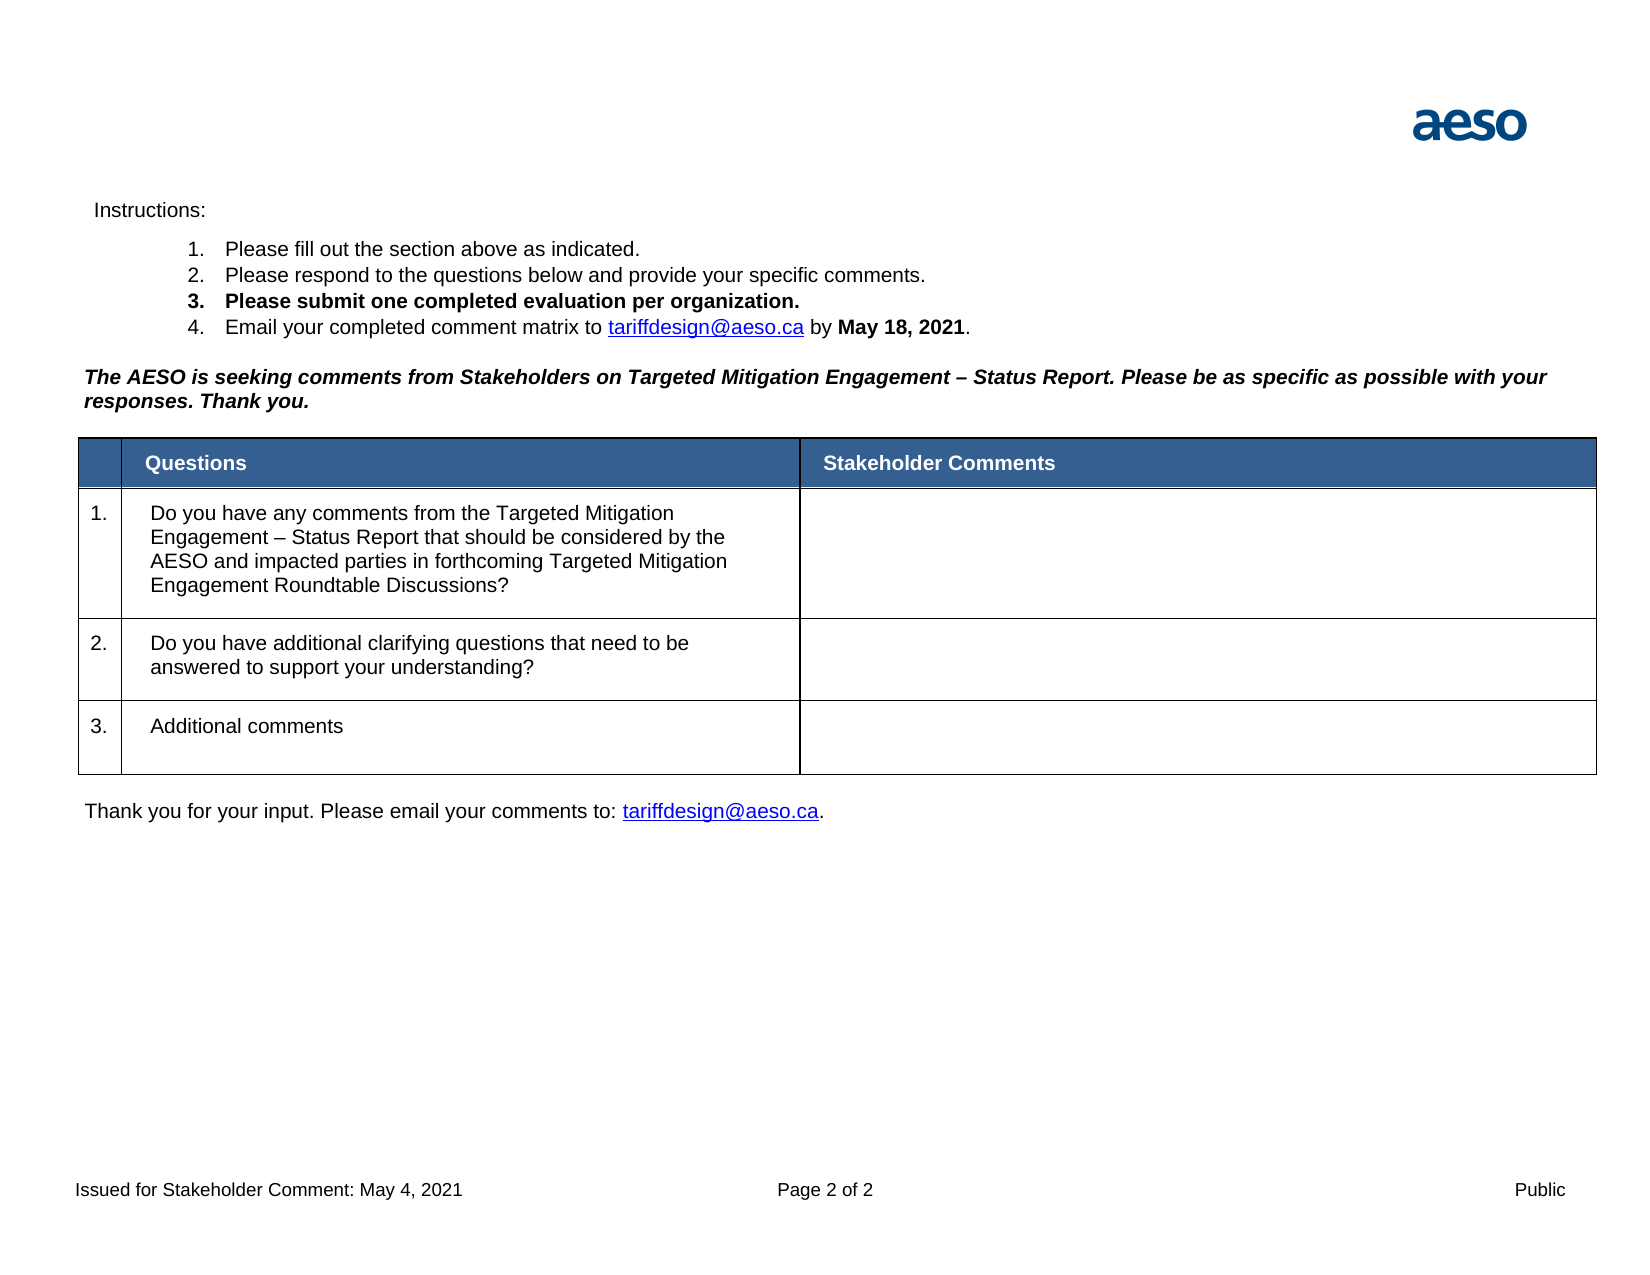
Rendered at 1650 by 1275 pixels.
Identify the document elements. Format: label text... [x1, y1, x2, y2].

text Instructions: [94, 197, 1575, 223]
table_cell [79, 489, 121, 618]
table_cell [801, 619, 1596, 700]
text Thank you for your input. Please email your comments to: tariffdesign@aeso.ca. [84, 799, 1575, 823]
table_cell [79, 701, 121, 774]
table_header Stakeholder Comments [801, 439, 1596, 487]
list Please fill out the section above as indicated. [187, 235, 1575, 261]
list Please submit one completed evaluation per organization. [187, 287, 1575, 313]
list Email your completed comment matrix to tariffdesign@aeso.ca by May 18, 2021. [187, 313, 1575, 339]
table_cell [79, 619, 121, 700]
table_cell Do you have additional clarifying questions that need to be answered to support your understanding? [122, 619, 799, 700]
text The AESO is seeking comments from Stakeholders on Targeted Mitigation Engagement – Status Report. Please be as specific as possible with your responses. Thank you. [84, 364, 1575, 412]
table_cell Do you have any comments from the Targeted Mitigation Engagement – Status Report that should be considered by the AESO and impacted parties in forthcoming Targeted Mitigation Engagement Roundtable Discussions? [122, 489, 799, 618]
table_cell [801, 701, 1596, 774]
picture [389, 0, 1650, 197]
list Please respond to the questions below and provide your specific comments. [187, 261, 1575, 287]
table_header [79, 439, 121, 487]
table_cell Additional comments [122, 701, 799, 774]
table_cell [801, 489, 1596, 618]
table_header Questions [122, 439, 799, 487]
